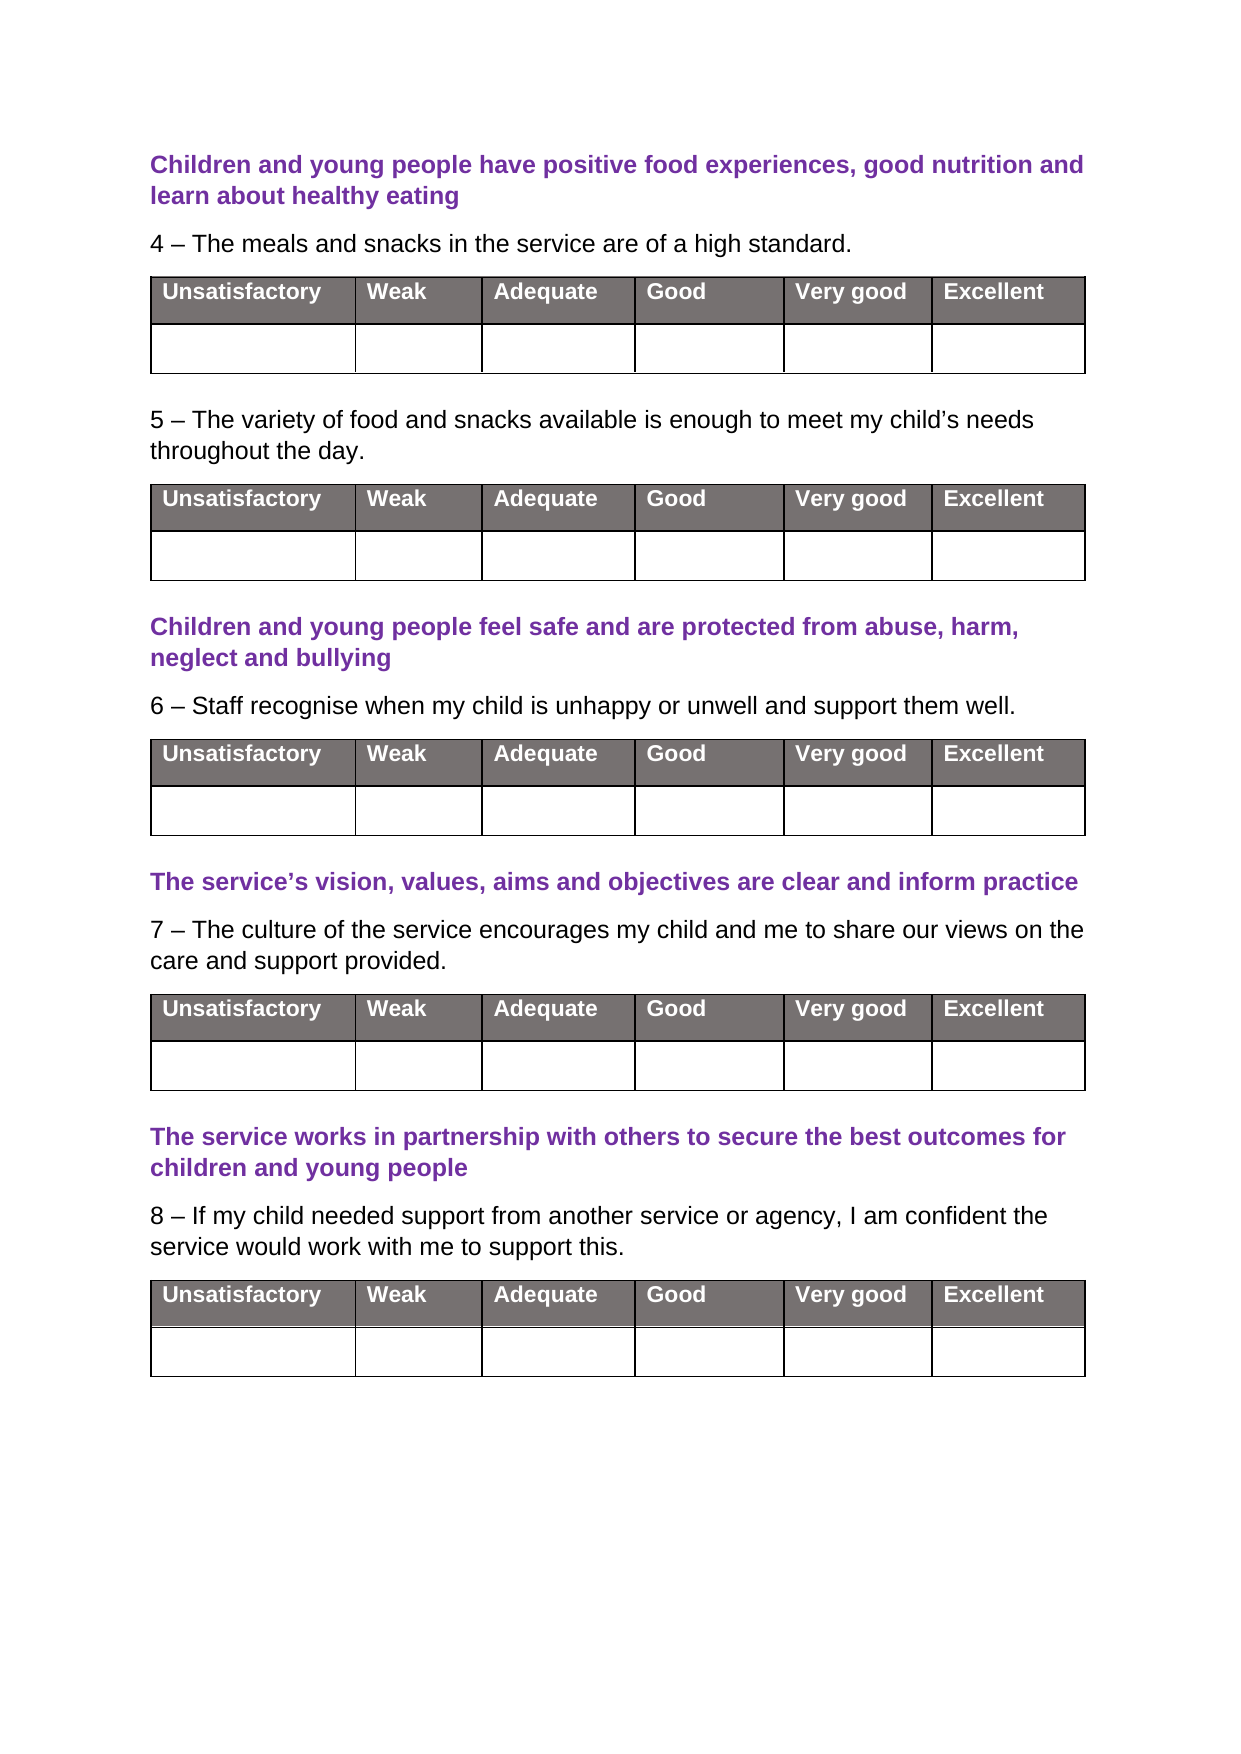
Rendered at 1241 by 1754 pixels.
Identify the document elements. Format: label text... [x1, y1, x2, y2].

table_cell [152, 325, 355, 372]
table_cell [636, 532, 783, 580]
table_cell [636, 325, 783, 372]
table_header Weak [356, 1281, 481, 1326]
text 7 – The culture of the service encourages my child and me to share our views on the care and support provided. [150, 915, 1090, 975]
table_cell [785, 787, 931, 835]
table_header Adequate [483, 278, 634, 323]
text 6 – Staff recognise when my child is unhappy or unwell and support them well. [150, 691, 1090, 720]
table_header Weak [356, 278, 481, 323]
table_cell [152, 532, 355, 580]
table_cell [785, 325, 931, 372]
table_cell [356, 532, 481, 580]
table_cell [152, 787, 355, 835]
table_cell [356, 787, 481, 835]
table_cell [636, 787, 783, 835]
table_header Unsatisfactory [152, 740, 355, 785]
table_cell [483, 532, 634, 580]
table_header Adequate [483, 995, 634, 1040]
table_header Good [636, 485, 783, 530]
table_header Adequate [483, 740, 634, 785]
table_cell [483, 1328, 634, 1376]
table_header Very good [785, 485, 931, 530]
table_cell [933, 1042, 1084, 1090]
table_cell [785, 1042, 931, 1090]
table_header Very good [785, 1281, 931, 1326]
table_cell [483, 1042, 634, 1090]
text Children and young people feel safe and are protected from abuse, harm, neglect and bullying [150, 612, 1090, 672]
table_cell [152, 1042, 355, 1090]
table_cell [785, 1328, 931, 1376]
table_header Very good [785, 740, 931, 785]
table_cell [933, 325, 1084, 372]
text The service’s vision, values, aims and objectives are clear and inform practice [150, 867, 1090, 896]
table_header Excellent [933, 278, 1084, 323]
table_header Weak [356, 740, 481, 785]
table_header Good [636, 278, 783, 323]
table_cell [636, 1328, 783, 1376]
table_header Unsatisfactory [152, 485, 355, 530]
table_header Adequate [483, 485, 634, 530]
table_cell [356, 325, 481, 372]
table_header Unsatisfactory [152, 1281, 355, 1326]
table_header Good [636, 740, 783, 785]
table_cell [933, 1328, 1084, 1376]
table_header Good [636, 1281, 783, 1326]
table_header Very good [785, 278, 931, 323]
table_cell [483, 325, 634, 372]
table_cell [356, 1328, 481, 1376]
table_header Excellent [933, 995, 1084, 1040]
table_header Unsatisfactory [152, 278, 355, 323]
table_header Excellent [933, 740, 1084, 785]
text 5 – The variety of food and snacks available is enough to meet my child’s needs throughout the day. [150, 405, 1090, 465]
text 8 – If my child needed support from another service or agency, I am confident the service would work with me to support this. [150, 1201, 1090, 1261]
table_cell [152, 1328, 355, 1376]
table_header Excellent [933, 1281, 1084, 1326]
table_header Excellent [933, 485, 1084, 530]
table_header Adequate [483, 1281, 634, 1326]
table_cell [483, 787, 634, 835]
table_cell [356, 1042, 481, 1090]
table_cell [785, 532, 931, 580]
table_header Weak [356, 485, 481, 530]
text Children and young people have positive food experiences, good nutrition and learn about healthy eating [150, 150, 1090, 210]
table_header Unsatisfactory [152, 995, 355, 1040]
text 4 – The meals and snacks in the service are of a high standard. [150, 229, 1090, 257]
table_cell [636, 1042, 783, 1090]
table_cell [933, 787, 1084, 835]
table_header Very good [785, 995, 931, 1040]
table_header Good [636, 995, 783, 1040]
table_header Weak [356, 995, 481, 1040]
text The service works in partnership with others to secure the best outcomes for children and young people [150, 1122, 1090, 1182]
table_cell [933, 532, 1084, 580]
